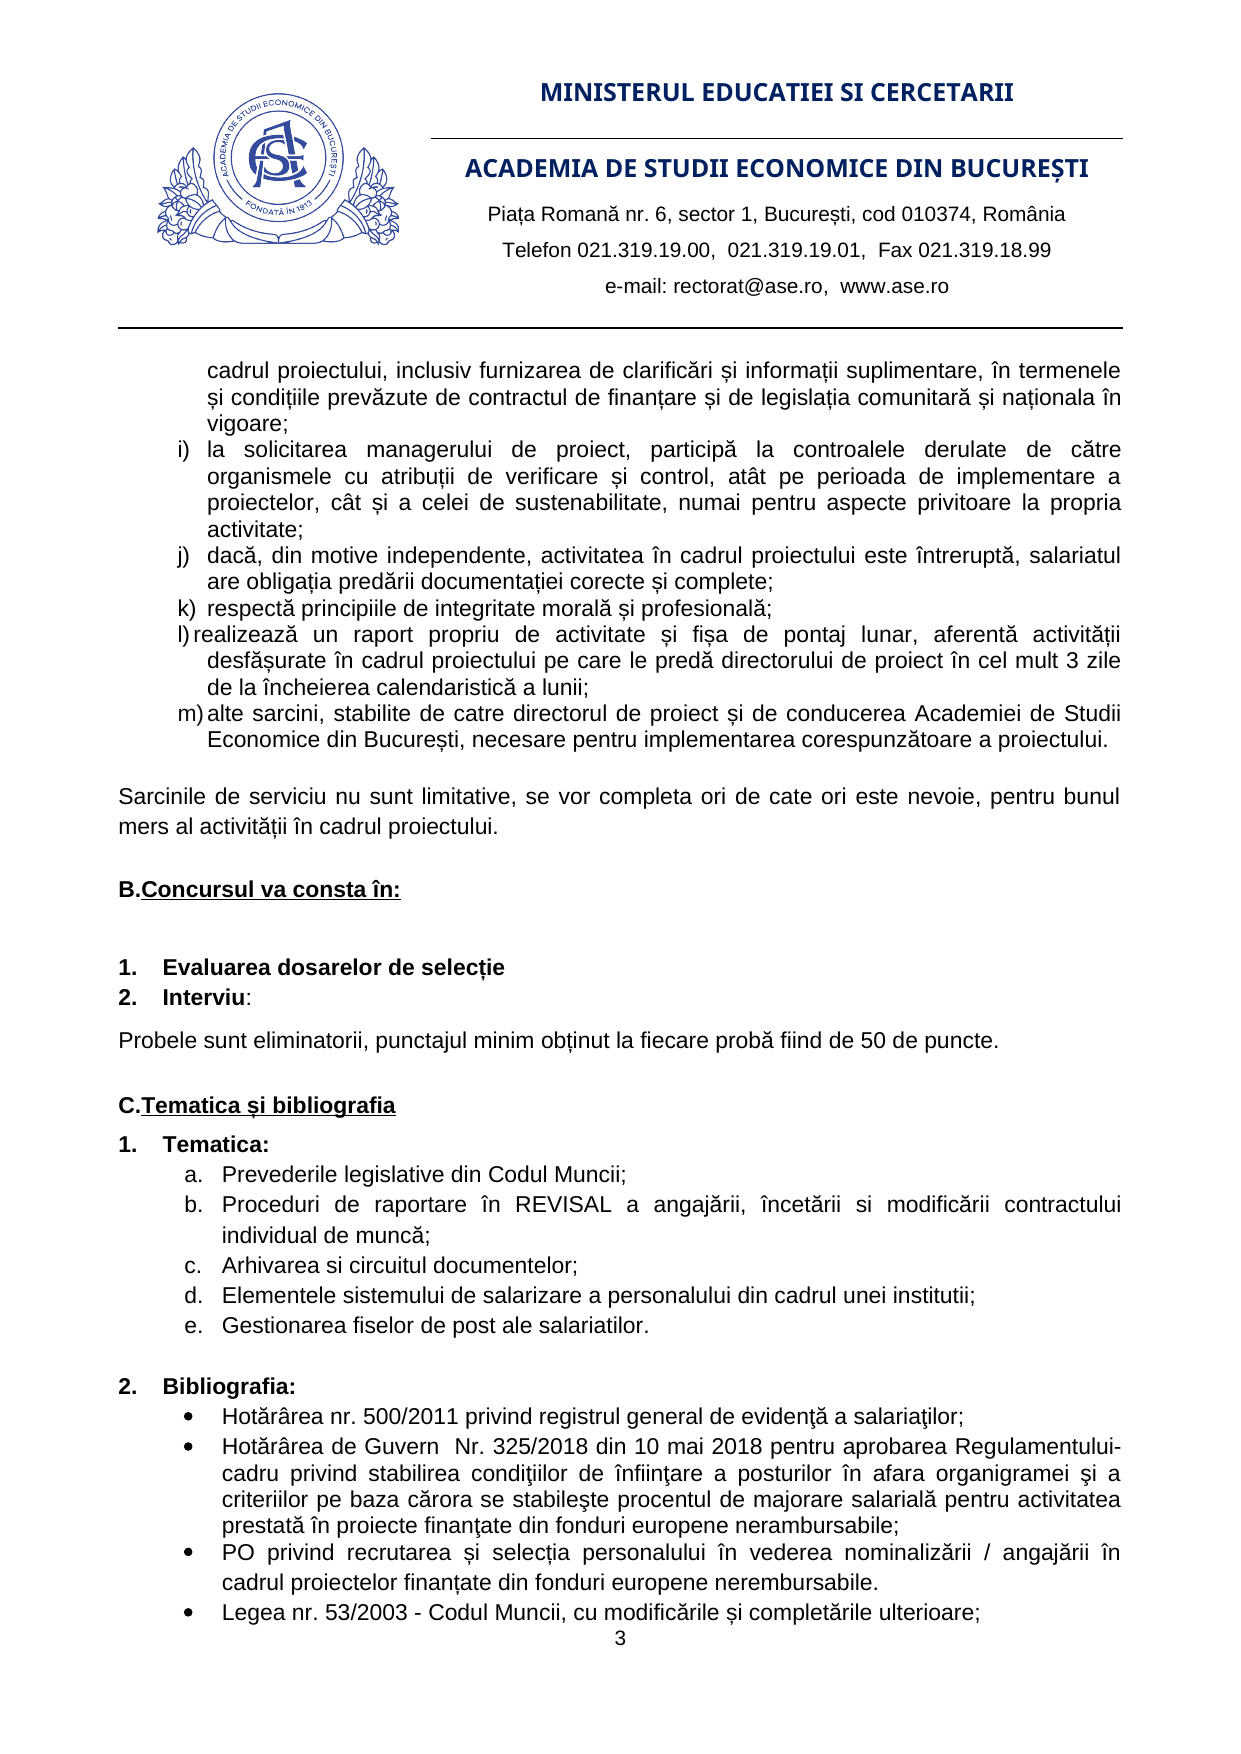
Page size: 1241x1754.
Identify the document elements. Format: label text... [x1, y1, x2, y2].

list realizează un raport propriu de activitate și fișa de pontaj lunar, aferentă activității desfășurate în cadrul proiectului pe care le predă directorului de proiect în cel mult 3 zile de la încheierea calendaristică a lunii; [177, 621, 1122, 700]
list PO privind recrutarea și selecția personalului în vederea nominalizării / angajării în cadrul proiectelor finanțate din fonduri europene nerembursabile. [184, 1538, 1122, 1595]
text Sarcinile de serviciu nu sunt limitative, se vor completa ori de cate ori este nevoie, pentru bunul mers al activității în cadrul proiectului. [118, 783, 1122, 839]
list Hotărârea nr. 500/2011 privind registrul general de evidenţă a salariaţilor; [184, 1403, 1122, 1429]
list alte sarcini, stabilite de catre directorul de proiect și de conducerea Academiei de Studii Economice din București, necesare pentru implementarea corespunzătoare a proiectului. [177, 700, 1122, 753]
list Tematica: [118, 1131, 1122, 1157]
list Evaluarea dosarelor de selecție [118, 954, 1122, 980]
list Proceduri de raportare în REVISAL a angajării, încetării si modificării contractului individual de muncă; [184, 1191, 1122, 1248]
list Prevederile legislative din Codul Muncii; [184, 1161, 1122, 1188]
list dacă, din motive independente, activitatea în cadrul proiectului este întreruptă, salariatul are obligația predării documentației corecte și complete; [177, 542, 1122, 594]
list Elementele sistemului de salarizare a personalului din cadrul unei institutii; [184, 1282, 1122, 1308]
list Gestionarea fiselor de post ale salariatilor. [184, 1312, 1122, 1339]
list respectă principiile de integritate morală și profesională; [177, 594, 1122, 621]
list Interviu: [118, 984, 1122, 1011]
list la solicitarea managerului de proiect, participă la controalele derulate de către organismele cu atribuții de verificare și control, atât pe perioada de implementare a proiectelor, cât și a celei de sustenabilitate, numai pentru aspecte privitoare la propria activitate; [177, 436, 1122, 542]
list Hotărârea de Guvern Nr. 325/2018 din 10 mai 2018 pentru aprobarea Regulamentului-cadru privind stabilirea condiţiilor de înfiinţare a posturilor în afara organigramei şi a criteriilor pe baza cărora se stabileşte procentul de majorare salarială pentru activitatea prestată în proiecte finanţate din fonduri europene nerambursabile; [184, 1433, 1122, 1538]
picture [157, 93, 399, 246]
list Legea nr. 53/2003 - Codul Muncii, cu modificările și completările ulterioare; [184, 1599, 1122, 1625]
text C.Tematica și bibliografia [118, 1092, 1122, 1118]
text Probele sunt eliminatorii, punctajul minim obținut la fiecare probă fiind de 50 de puncte. [118, 1027, 1122, 1053]
list Arhivarea si circuitul documentelor; [184, 1252, 1122, 1278]
list Bibliografia: [118, 1373, 1122, 1399]
text B.Concursul va consta în: [118, 876, 1122, 903]
